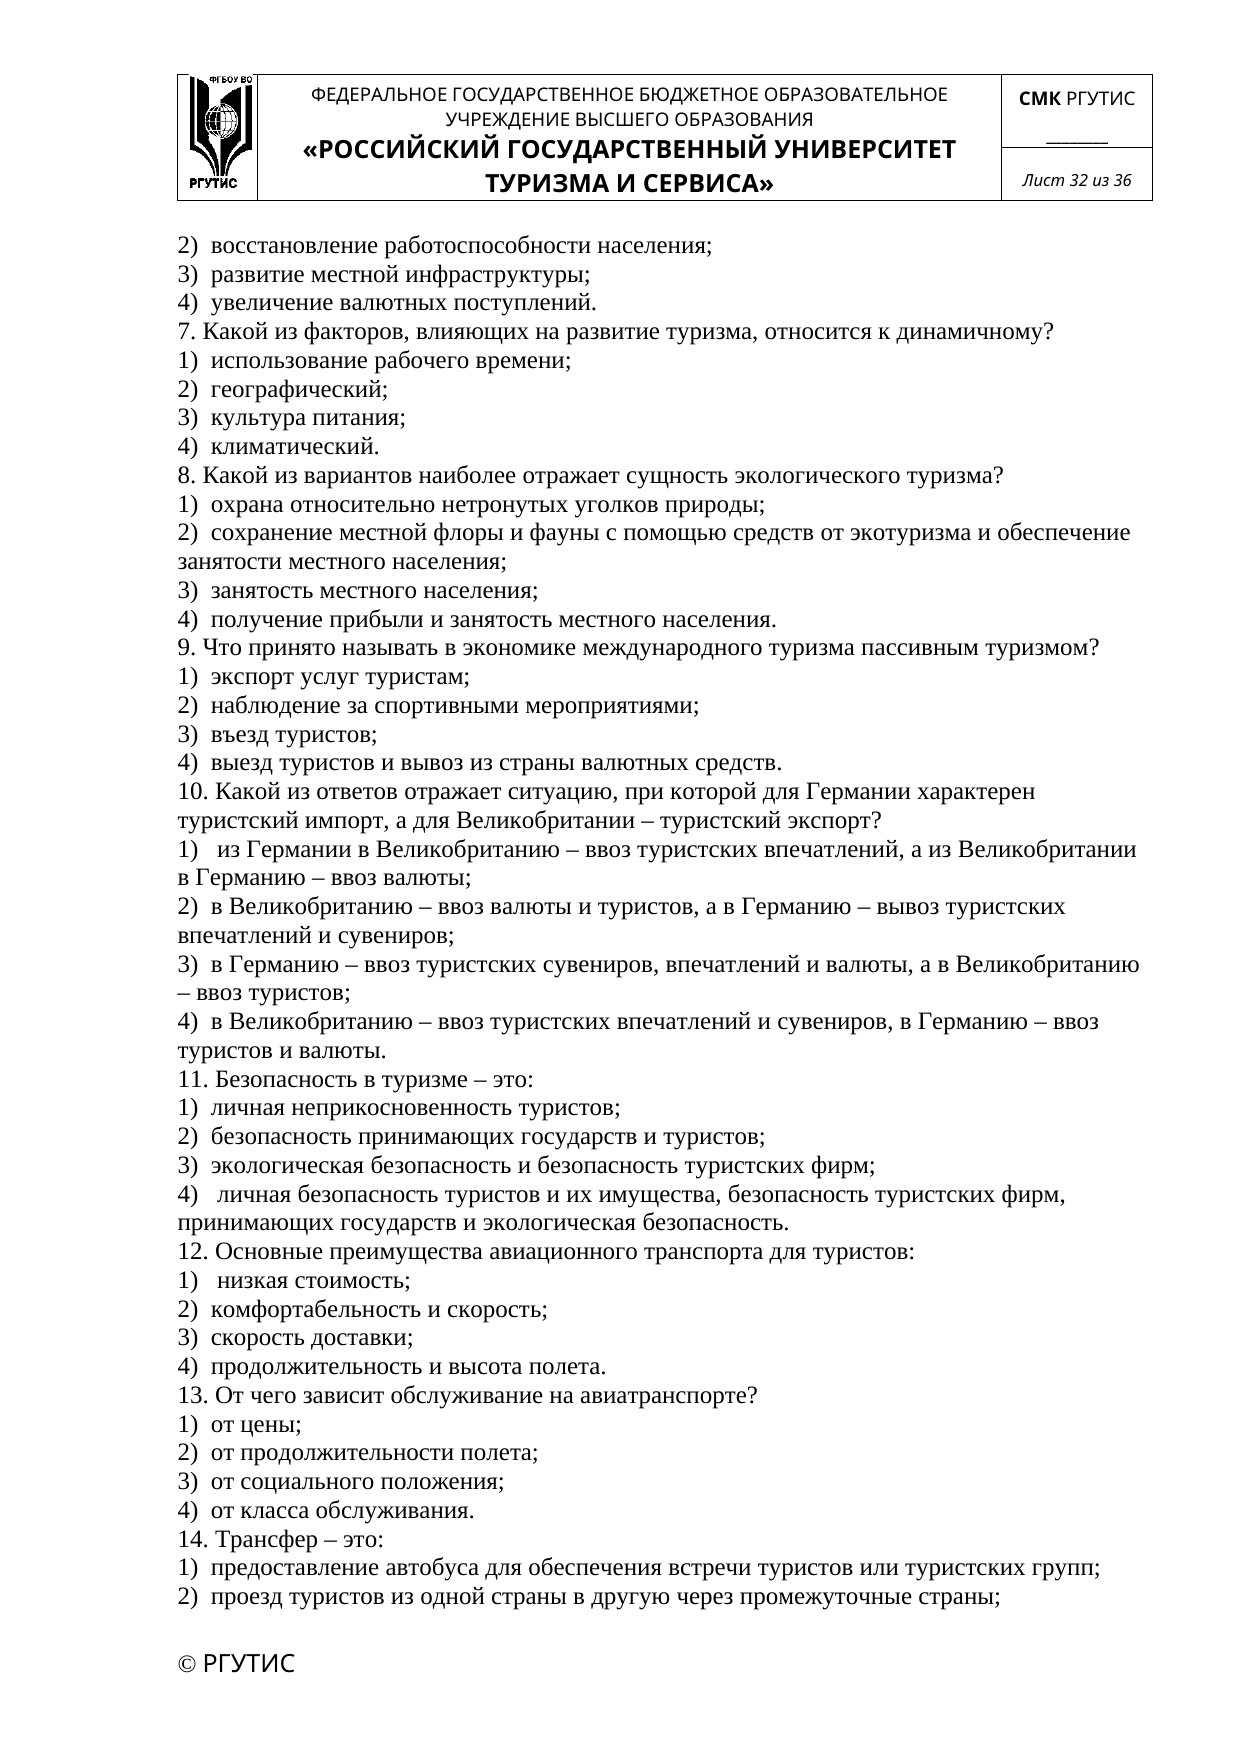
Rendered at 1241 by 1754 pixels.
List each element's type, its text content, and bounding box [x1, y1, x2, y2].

text 1) из Германии в Великобританию – ввоз туристских впечатлений, а из Великобритании в Германию – ввоз валюты; [177, 834, 1152, 891]
text 4) личная безопасность туристов и их имущества, безопасность туристских фирм, принимающих государств и экологическая безопасность. [177, 1179, 1152, 1236]
text 2) в Великобританию – ввоз валюты и туристов, а в Германию – вывоз туристских впечатлений и сувениров; [177, 891, 1152, 949]
text 2) комфортабельность и скорость; [177, 1294, 1152, 1322]
text 2) географический; [177, 374, 1152, 402]
text 3) культура питания; [177, 402, 1152, 431]
text 3) развитие местной инфраструктуры; [177, 259, 1152, 287]
text 1) использование рабочего времени; [177, 345, 1152, 374]
text 10. Какой из ответов отражает ситуацию, при которой для Германии характерен туристский импорт, а для Великобритании – туристский экспорт? [177, 776, 1152, 834]
text 2) от продолжительности полета; [177, 1437, 1152, 1466]
text 13. От чего зависит обслуживание на авиатранспорте? [177, 1380, 1152, 1409]
text 3) скорость доставки; [177, 1322, 1152, 1351]
text 3) от социального положения; [177, 1466, 1152, 1495]
text 4) увеличение валютных поступлений. [177, 287, 1152, 316]
text 11. Безопасность в туризме – это: [177, 1064, 1152, 1092]
text 2) проезд туристов из одной страны в другую через промежуточные страны; [177, 1581, 1152, 1610]
text 3) в Германию – ввоз туристских сувениров, впечатлений и валюты, а в Великобританию – ввоз туристов; [177, 949, 1152, 1006]
text 2) восстановление работоспособности населения; [177, 230, 1152, 259]
text 1) от цены; [177, 1409, 1152, 1437]
text 3) въезд туристов; [177, 719, 1152, 747]
text 4) климатический. [177, 431, 1152, 460]
text 1) низкая стоимость; [177, 1265, 1152, 1294]
text 1) личная неприкосновенность туристов; [177, 1092, 1152, 1121]
text 2) сохранение местной флоры и фауны с помощью средств от экотуризма и обеспечение занятости местного населения; [177, 517, 1152, 575]
text 14. Трансфер – это: [177, 1524, 1152, 1552]
text 2) наблюдение за спортивными мероприятиями; [177, 690, 1152, 719]
text 9. Что принято называть в экономике международного туризма пассивным туризмом? [177, 632, 1152, 661]
text 8. Какой из вариантов наиболее отражает сущность экологического туризма? [177, 460, 1152, 489]
text 3) экологическая безопасность и безопасность туристских фирм; [177, 1150, 1152, 1179]
text 4) получение прибыли и занятость местного населения. [177, 604, 1152, 632]
text 2) безопасность принимающих государств и туристов; [177, 1121, 1152, 1150]
text 4) выезд туристов и вывоз из страны валютных средств. [177, 747, 1152, 776]
text 7. Какой из факторов, влияющих на развитие туризма, относится к динамичному? [177, 316, 1152, 345]
text 1) охрана относительно нетронутых уголков природы; [177, 489, 1152, 517]
text 1) экспорт услуг туристам; [177, 661, 1152, 690]
text 4) продолжительность и высота полета. [177, 1351, 1152, 1380]
text 4) от класса обслуживания. [177, 1495, 1152, 1524]
text 3) занятость местного населения; [177, 575, 1152, 604]
text 4) в Великобританию – ввоз туристских впечатлений и сувениров, в Германию – ввоз туристов и валюты. [177, 1006, 1152, 1064]
text 12. Основные преимущества авиационного транспорта для туристов: [177, 1236, 1152, 1265]
text 1) предоставление автобуса для обеспечения встречи туристов или туристских групп; [177, 1552, 1152, 1581]
